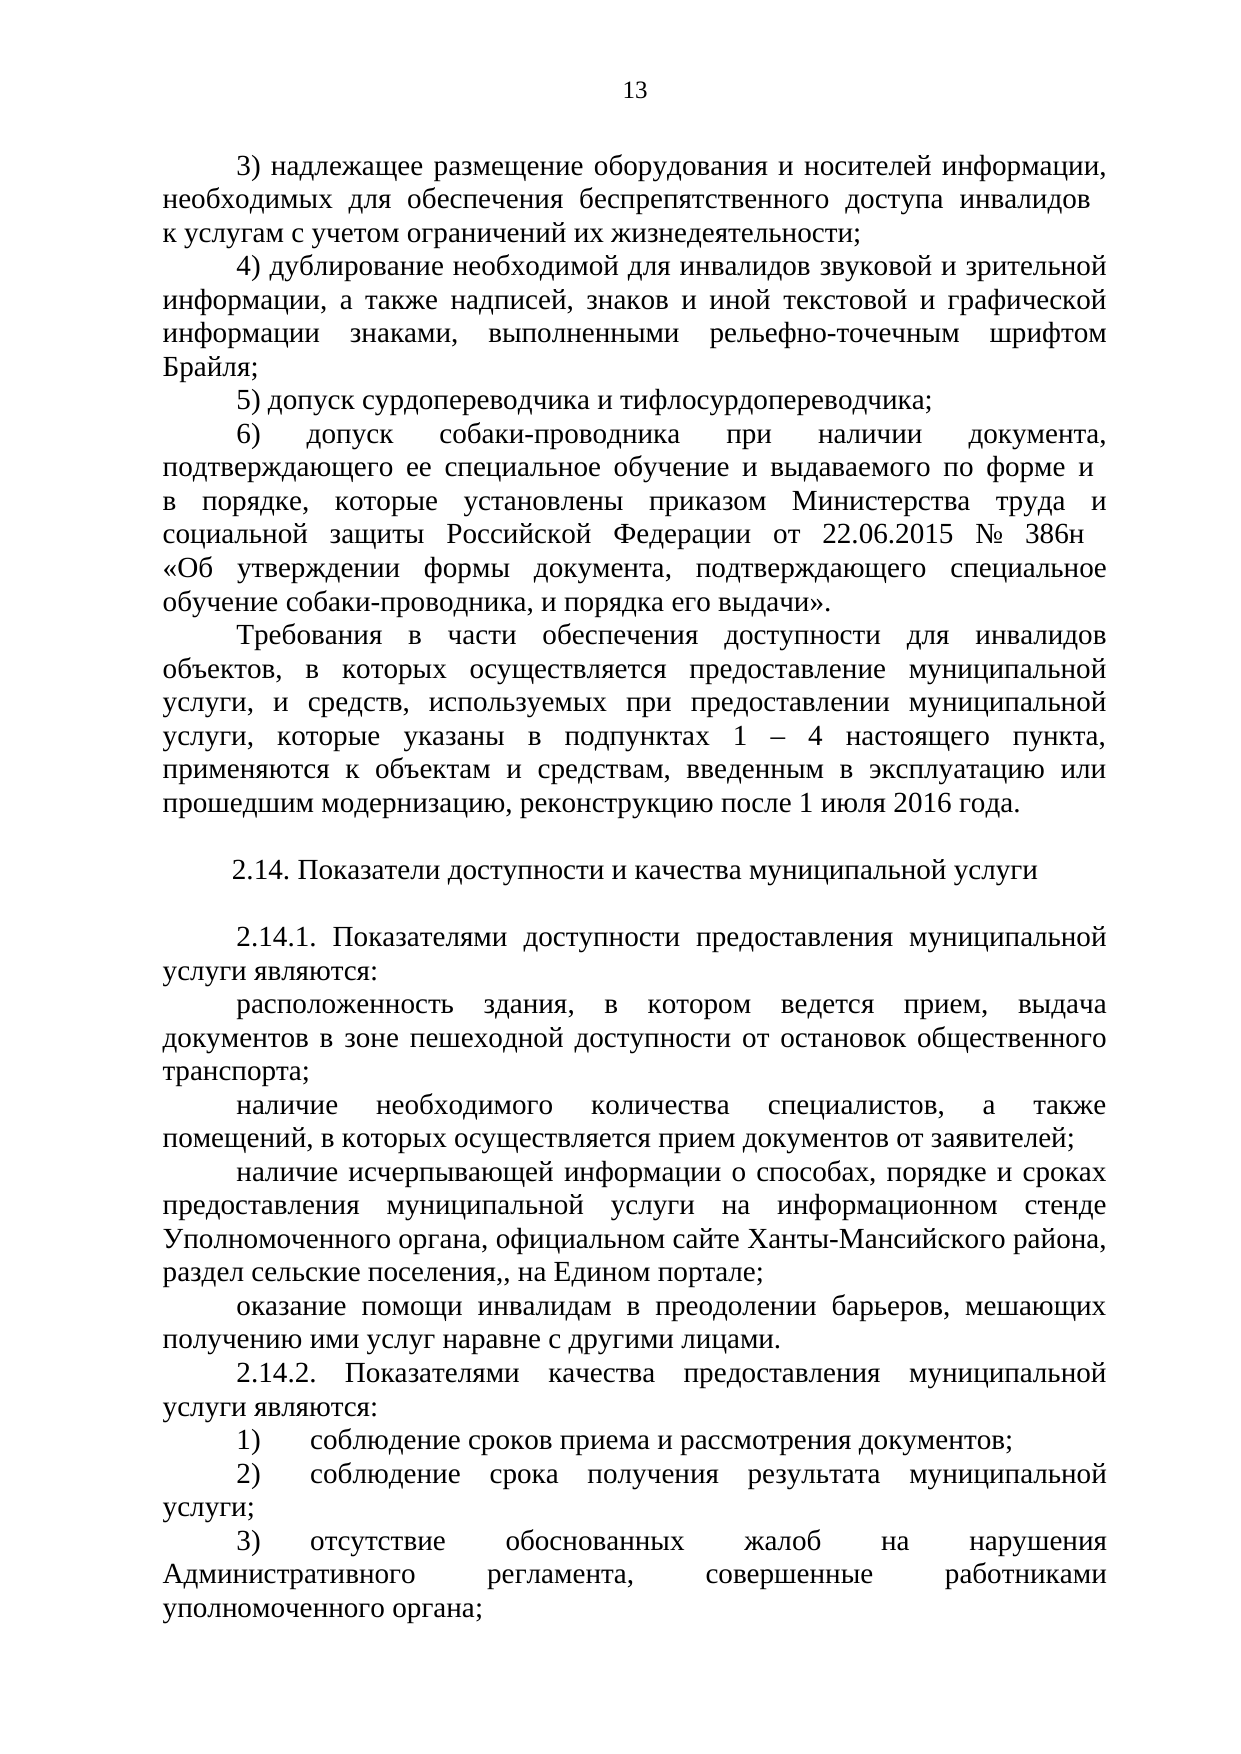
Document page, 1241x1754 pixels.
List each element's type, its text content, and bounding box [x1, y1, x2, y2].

text 2.14.1. Показателями доступности предоставления муниципальной услуги являются: [162, 919, 1107, 986]
text расположенность здания, в котором ведется прием, выдача документов в зоне пешеходной доступности от остановок общественного транспорта; [162, 986, 1107, 1087]
text 4) дублирование необходимой для инвалидов звуковой и зрительной информации, а также надписей, знаков и иной текстовой и графической информации знаками, выполненными рельефно-точечным шрифтом Брайля; [162, 248, 1107, 382]
text 2.14. Показатели доступности и качества муниципальной услуги [162, 852, 1107, 886]
text наличие исчерпывающей информации о способах, порядке и сроках предоставления муниципальной услуги на информационном стенде Уполномоченного органа, официальном сайте Ханты-Мансийского района, раздел сельские поселения,, на Едином портале; [162, 1154, 1107, 1288]
text 6) допуск собаки-проводника при наличии документа, подтверждающего ее специальное обучение и выдаваемого по форме и в порядке, которые установлены приказом Министерства труда и социальной защиты Российской Федерации от 22.06.2015 № 386н «Об утверждении формы документа, подтверждающего специальное обучение собаки-проводника, и порядка его выдачи». [162, 416, 1107, 617]
list отсутствие обоснованных жалоб на нарушения Административного регламента, совершенные работниками уполномоченного органа; [162, 1523, 1107, 1623]
text оказание помощи инвалидам в преодолении барьеров, мешающих получению ими услуг наравне с другими лицами. [162, 1288, 1107, 1355]
text 5) допуск сурдопереводчика и тифлосурдопереводчика; [162, 382, 1107, 416]
text 2.14.2. Показателями качества предоставления муниципальной услуги являются: [162, 1355, 1107, 1422]
list соблюдение срока получения результата муниципальной услуги; [162, 1456, 1107, 1523]
list соблюдение сроков приема и рассмотрения документов; [162, 1422, 1107, 1456]
text наличие необходимого количества специалистов, а также помещений, в которых осуществляется прием документов от заявителей; [162, 1087, 1107, 1154]
text 3) надлежащее размещение оборудования и носителей информации, необходимых для обеспечения беспрепятственного доступа инвалидов к услугам с учетом ограничений их жизнедеятельности; [162, 148, 1107, 248]
text Требования в части обеспечения доступности для инвалидов объектов, в которых осуществляется предоставление муниципальной услуги, и средств, используемых при предоставлении муниципальной услуги, которые указаны в подпунктах 1 – 4 настоящего пункта, применяются к объектам и средствам, введенным в эксплуатацию или прошедшим модернизацию, реконструкцию после 1 июля 2016 года. [162, 617, 1107, 818]
